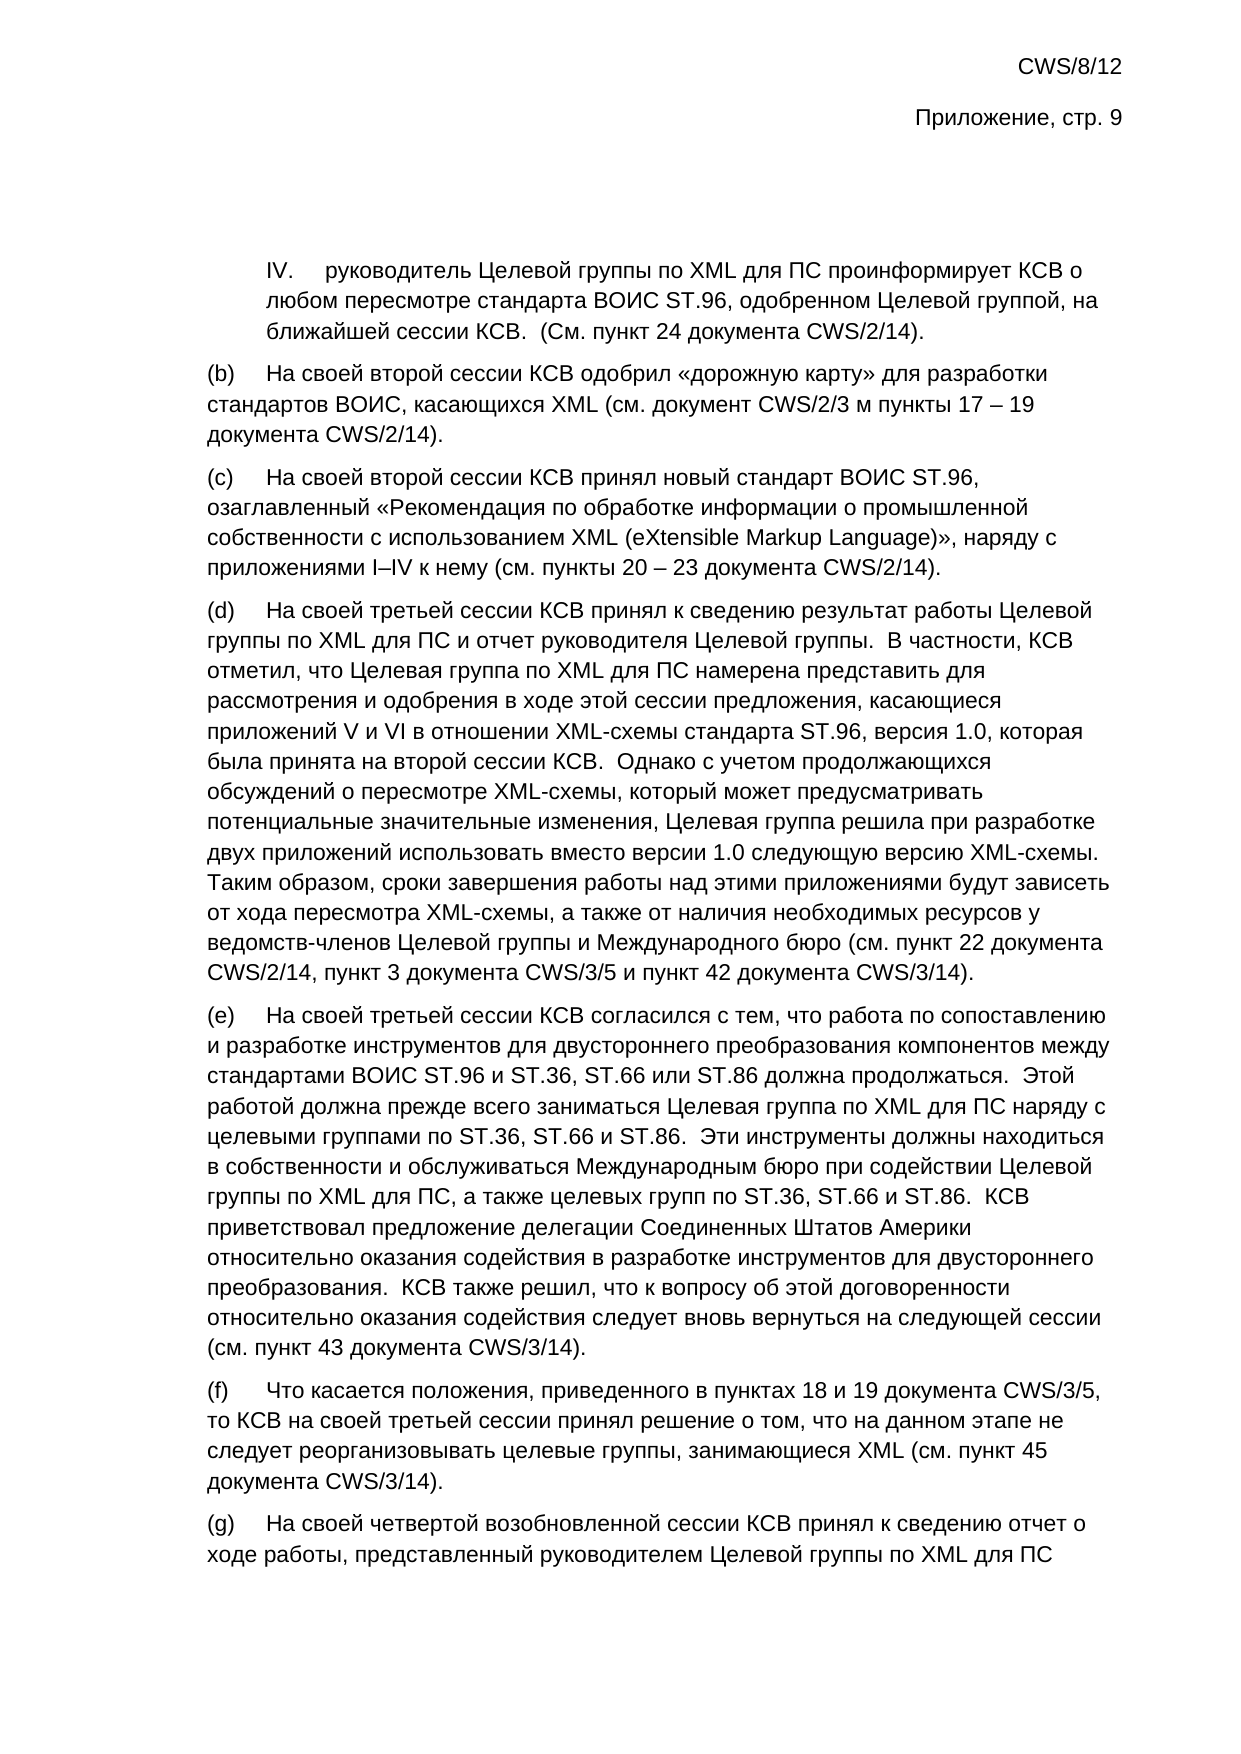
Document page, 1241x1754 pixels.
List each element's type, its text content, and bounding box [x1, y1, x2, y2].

text (c) На своей второй сессии КСВ принял новый стандарт ВОИС ST.96, озаглавленный «Рекомендация по обработке информации о промышленной собственности с использованием XML (eXtensible Markup Language)», наряду с приложениями I–IV к нему (см. пункты 20 – 23 документа CWS/2/14). [207, 463, 1122, 581]
text IV. руководитель Целевой группы по XML для ПС проинформирует КСВ о любом пересмотре стандарта ВОИС ST.96, одобренном Целевой группой, на ближайшей сессии КСВ. (См. пункт 24 документа CWS/2/14). [266, 257, 1122, 344]
text (e) На своей третьей сессии КСВ согласился с тем, что работа по сопоставлению и разработке инструментов для двустороннего преобразования компонентов между стандартами ВОИС ST.96 и ST.36, ST.66 или ST.86 должна продолжаться. Этой работой должна прежде всего заниматься Целевая группа по XML для ПС наряду с целевыми группами по ST.36, ST.66 и ST.86. Эти инструменты должны находиться в собственности и обслуживаться Международным бюро при содействии Целевой группы по XML для ПС, а также целевых групп по ST.36, ST.66 и ST.86. КСВ приветствовал предложение делегации Соединенных Штатов Америки относительно оказания содействия в разработке инструментов для двустороннего преобразования. КСВ также решил, что к вопросу об этой договоренности относительно оказания содействия следует вновь вернуться на следующей сессии (см. пункт 43 документа CWS/3/14). [207, 1002, 1122, 1361]
text (d) На своей третьей сессии КСВ принял к сведению результат работы Целевой группы по XML для ПС и отчет руководителя Целевой группы. В частности, КСВ отметил, что Целевая группа по XML для ПС намерена представить для рассмотрения и одобрения в ходе этой сессии предложения, касающиеся приложений V и VI в отношении XML-схемы стандарта ST.96, версия 1.0, которая была принята на второй сессии КСВ. Однако с учетом продолжающихся обсуждений о пересмотре XML-схемы, который может предусматривать потенциальные значительные изменения, Целевая группа решила при разработке двух приложений использовать вместо версии 1.0 следующую версию XML-схемы. Таким образом, сроки завершения работы над этими приложениями будут зависеть от хода пересмотра XML-схемы, а также от наличия необходимых ресурсов у ведомств-членов Целевой группы и Международного бюро (см. пункт 22 документа CWS/2/14, пункт 3 документа CWS/3/5 и пункт 42 документа CWS/3/14). [207, 597, 1122, 986]
text (f) Что касается положения, приведенного в пунктах 18 и 19 документа CWS/3/5, то КСВ на своей третьей сессии принял решение о том, что на данном этапе не следует реорганизовывать целевые группы, занимающиеся XML (см. пункт 45 документа CWS/3/14). [207, 1377, 1122, 1494]
text (b) На своей второй сессии КСВ одобрил «дорожную карту» для разработки стандартов ВОИС, касающихся XML (см. документ CWS/2/3 м пункты 17 – 19 документа CWS/2/14). [207, 360, 1122, 447]
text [207, 1510, 1122, 1567]
